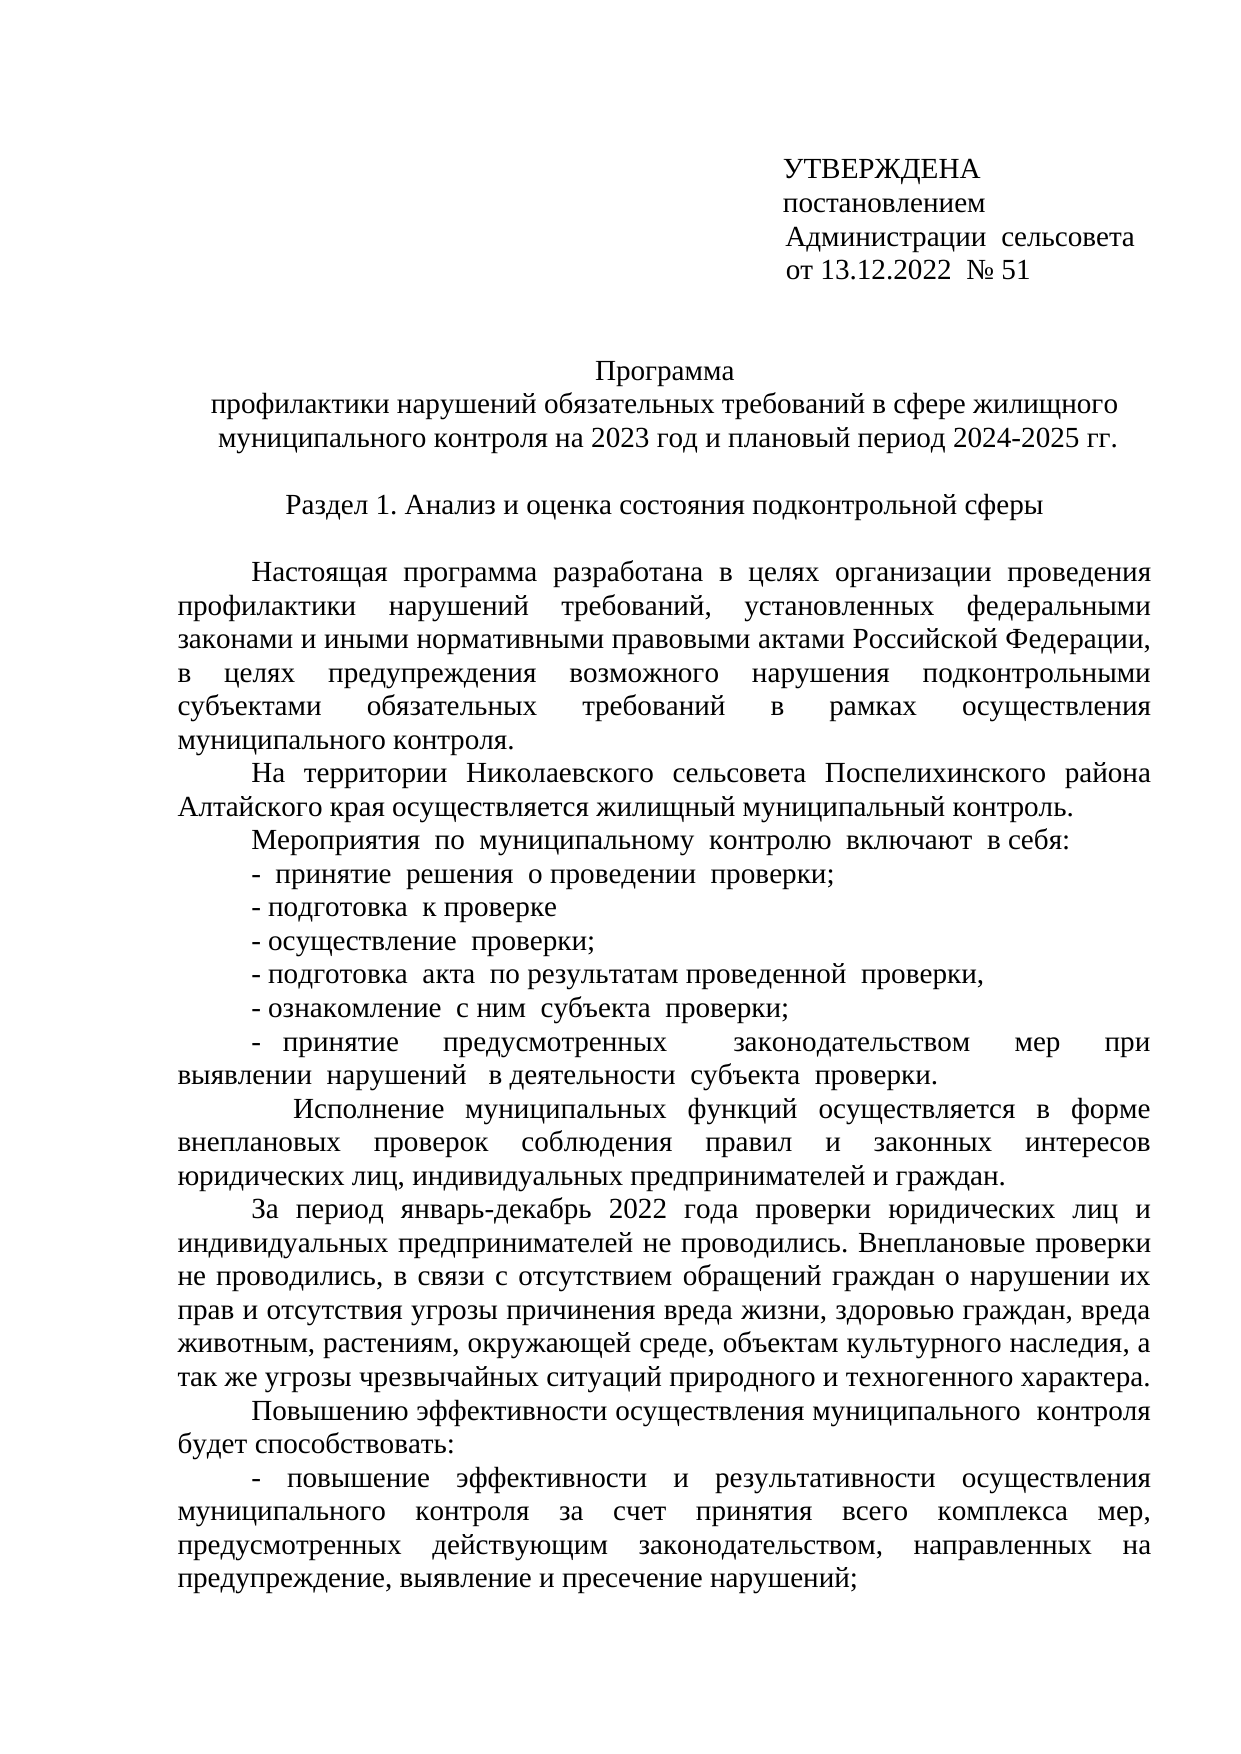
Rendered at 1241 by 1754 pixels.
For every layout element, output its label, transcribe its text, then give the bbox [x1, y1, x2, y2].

list Настоящая программа разработана в целях организации проведения профилактики нарушений требований, установленных федеральными законами и иными нормативными правовыми актами Российской Федерации, в целях предупреждения возможного нарушения подконтрольными субъектами обязательных требований в рамках осуществления муниципального контроля. [177, 554, 1152, 755]
text профилактики нарушений обязательных требований в сфере жилищного [177, 386, 1152, 420]
text Исполнение муниципальных функций осуществляется в форме внеплановых проверок соблюдения правил и законных интересов юридических лиц, индивидуальных предпринимателей и граждан. [177, 1091, 1152, 1191]
text - принятие предусмотренных законодательством мер при выявлении нарушений в деятельности субъекта проверки. [177, 1024, 1152, 1091]
text постановлением [694, 185, 1152, 219]
text Мероприятия по муниципальному контролю включают в себя: [177, 822, 1152, 856]
text Администрации сельсовета [694, 219, 1152, 252]
text от 13.12.2022 № 51 [620, 252, 1152, 286]
text За период январь-декабрь 2022 года проверки юридических лиц и индивидуальных предпринимателей не проводились. Внеплановые проверки не проводились, в связи с отсутствием обращений граждан о нарушении их прав и отсутствия угрозы причинения вреда жизни, здоровью граждан, вреда животным, растениям, окружающей среде, объектам культурного наследия, а так же угрозы чрезвычайных ситуаций природного и техногенного характера. [177, 1191, 1152, 1393]
text - принятие решения о проведении проверки; [177, 856, 1152, 889]
text - осуществление проверки; [177, 923, 1152, 957]
text - подготовка акта по результатам проведенной проверки, [177, 957, 1152, 990]
text Повышению эффективности осуществления муниципального контроля будет способствовать: [177, 1393, 1152, 1460]
text Программа [177, 353, 1152, 386]
list На территории Николаевского сельсовета Поспелихинского района Алтайского края осуществляется жилищный муниципальный контроль. [177, 755, 1152, 822]
text - ознакомление с ним субъекта проверки; [177, 990, 1152, 1024]
list - повышение эффективности и результативности осуществления муниципального контроля за счет принятия всего комплекса мер, предусмотренных действующим законодательством, направленных на предупреждение, выявление и пресечение нарушений; [177, 1460, 1152, 1594]
text муниципального контроля на 2023 год и плановый период 2024-2025 гг. [177, 420, 1152, 453]
text - подготовка к проверке [177, 889, 1152, 923]
text УТВЕРЖДЕНА [694, 152, 1152, 185]
text Раздел 1. Анализ и оценка состояния подконтрольной сферы [177, 487, 1152, 521]
